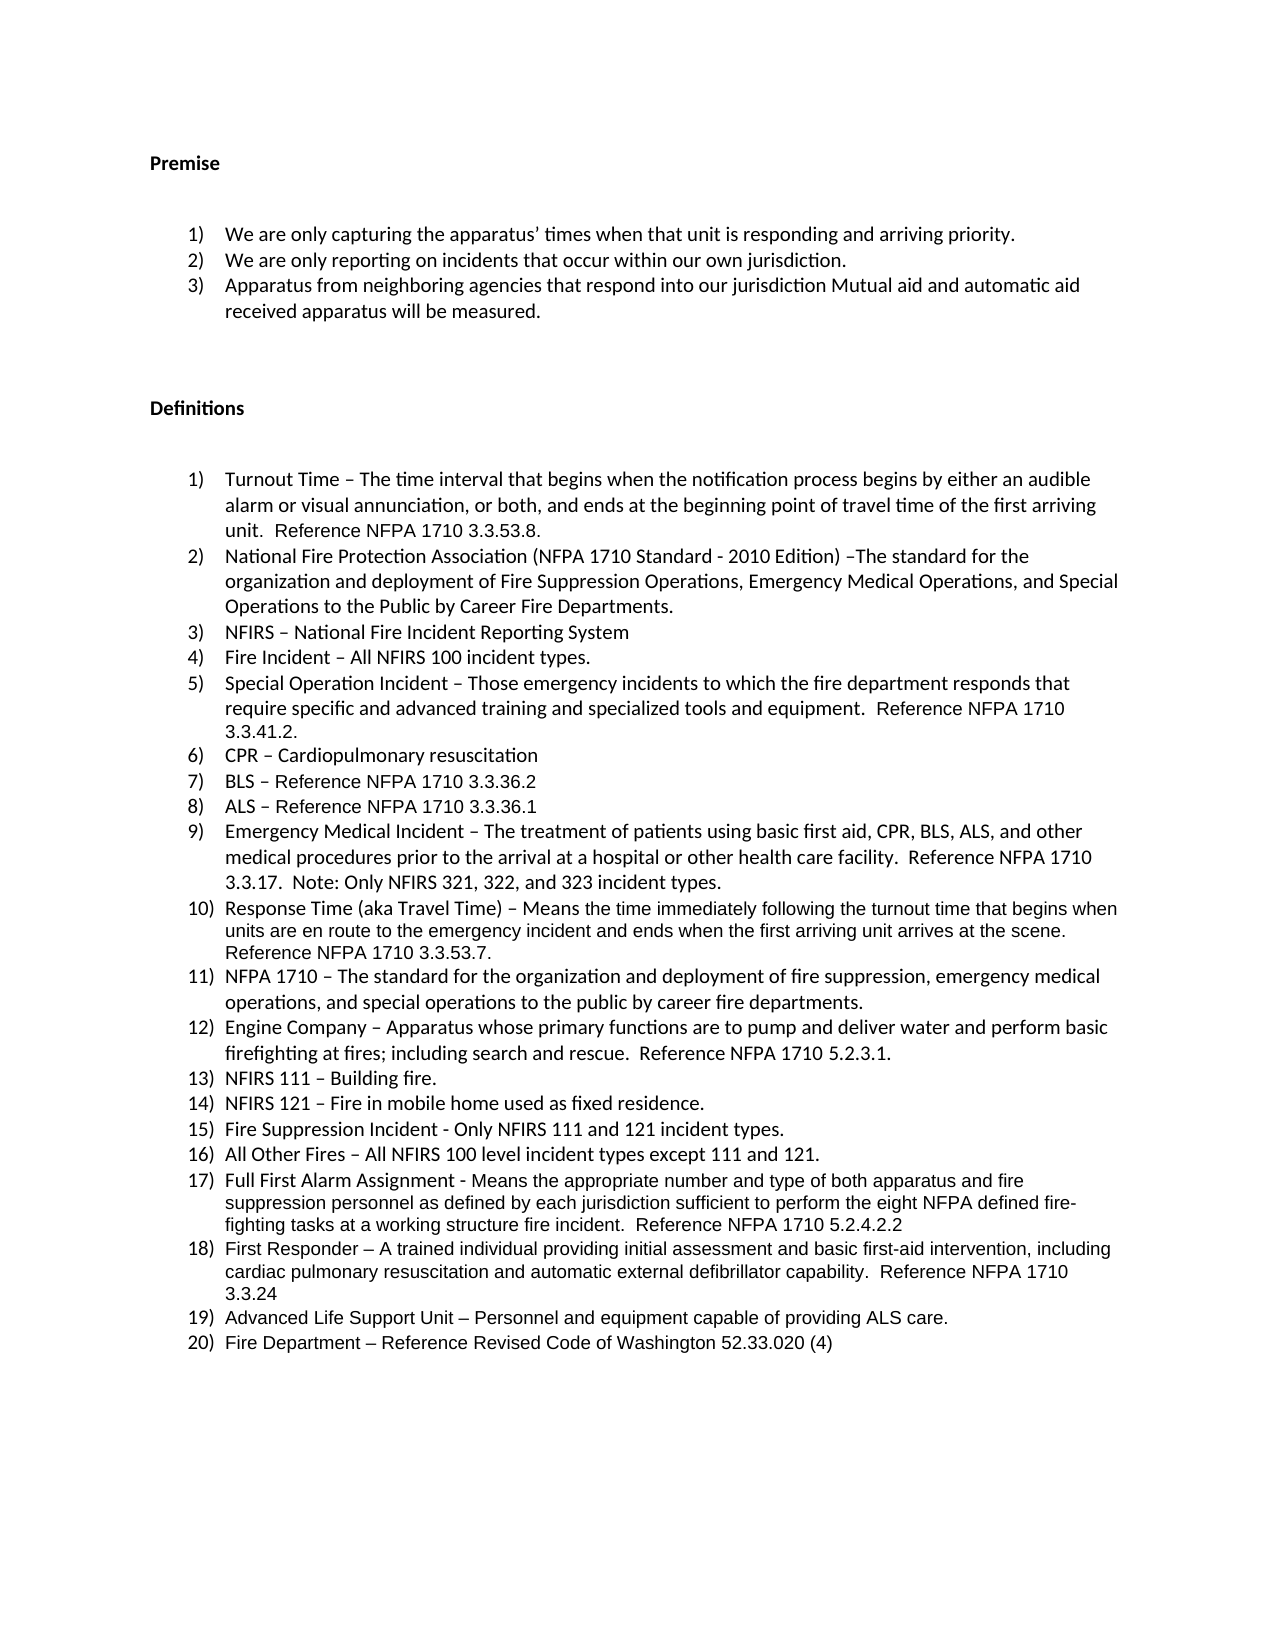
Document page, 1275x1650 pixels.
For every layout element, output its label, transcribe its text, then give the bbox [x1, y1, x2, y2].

list Engine Company – Apparatus whose primary functions are to pump and deliver water and perform basic firefighting at fires; including search and rescue. Reference NFPA 1710 5.2.3.1. [187, 1014, 1125, 1065]
list We are only reporting on incidents that occur within our own jurisdiction. [187, 247, 1125, 272]
list ALS – Reference NFPA 1710 3.3.36.1 [187, 793, 1125, 819]
list Advanced Life Support Unit – Personnel and equipment capable of providing ALS care. [187, 1304, 1125, 1329]
list Special Operation Incident – Those emergency incidents to which the fire department responds that require specific and advanced training and specialized tools and equipment. Reference NFPA 1710 3.3.41.2. [187, 670, 1125, 742]
list All Other Fires – All NFIRS 100 level incident types except 111 and 121. [187, 1141, 1125, 1167]
list NFPA 1710 – The standard for the organization and deployment of fire suppression, emergency medical operations, and special operations to the public by career fire departments. [187, 963, 1125, 1014]
list NFIRS – National Fire Incident Reporting System [187, 619, 1125, 644]
list Full First Alarm Assignment - Means the appropriate number and type of both apparatus and fire suppression personnel as defined by each jurisdiction sufficient to perform the eight NFPA defined fire-fighting tasks at a working structure fire incident. Reference NFPA 1710 5.2.4.2.2 [187, 1167, 1125, 1235]
list Turnout Time – The time interval that begins when the notification process begins by either an audible alarm or visual annunciation, or both, and ends at the beginning point of travel time of the first arriving unit. Reference NFPA 1710 3.3.53.8. [187, 467, 1125, 543]
list CPR – Cardiopulmonary resuscitation [187, 742, 1125, 768]
list NFIRS 111 – Building fire. [187, 1065, 1125, 1091]
list Fire Suppression Incident - Only NFIRS 111 and 121 incident types. [187, 1116, 1125, 1141]
list Fire Incident – All NFIRS 100 incident types. [187, 644, 1125, 670]
list Apparatus from neighboring agencies that respond into our jurisdiction Mutual aid and automatic aid received apparatus will be measured. [187, 272, 1125, 323]
list Fire Department – Reference Revised Code of Washington 52.33.020 (4) [187, 1329, 1125, 1355]
list National Fire Protection Association (NFPA 1710 Standard - 2010 Edition) –The standard for the organization and deployment of Fire Suppression Operations, Emergency Medical Operations, and Special Operations to the Public by Career Fire Departments. [187, 543, 1125, 619]
text Premise [150, 150, 1125, 175]
list Response Time (aka Travel Time) – Means the time immediately following the turnout time that begins when units are en route to the emergency incident and ends when the first arriving unit arrives at the scene. Reference NFPA 1710 3.3.53.7. [187, 895, 1125, 963]
list BLS – Reference NFPA 1710 3.3.36.2 [187, 768, 1125, 793]
list We are only capturing the apparatus’ times when that unit is responding and arriving priority. [187, 222, 1125, 247]
list First Responder – A trained individual providing initial assessment and basic first-aid intervention, including cardiac pulmonary resuscitation and automatic external defibrillator capability. Reference NFPA 1710 3.3.24 [187, 1235, 1125, 1304]
list NFIRS 121 – Fire in mobile home used as fixed residence. [187, 1091, 1125, 1116]
text Definitions [150, 395, 1125, 420]
list Emergency Medical Incident – The treatment of patients using basic first aid, CPR, BLS, ALS, and other medical procedures prior to the arrival at a hospital or other health care facility. Reference NFPA 1710 3.3.17. Note: Only NFIRS 321, 322, and 323 incident types. [187, 819, 1125, 895]
